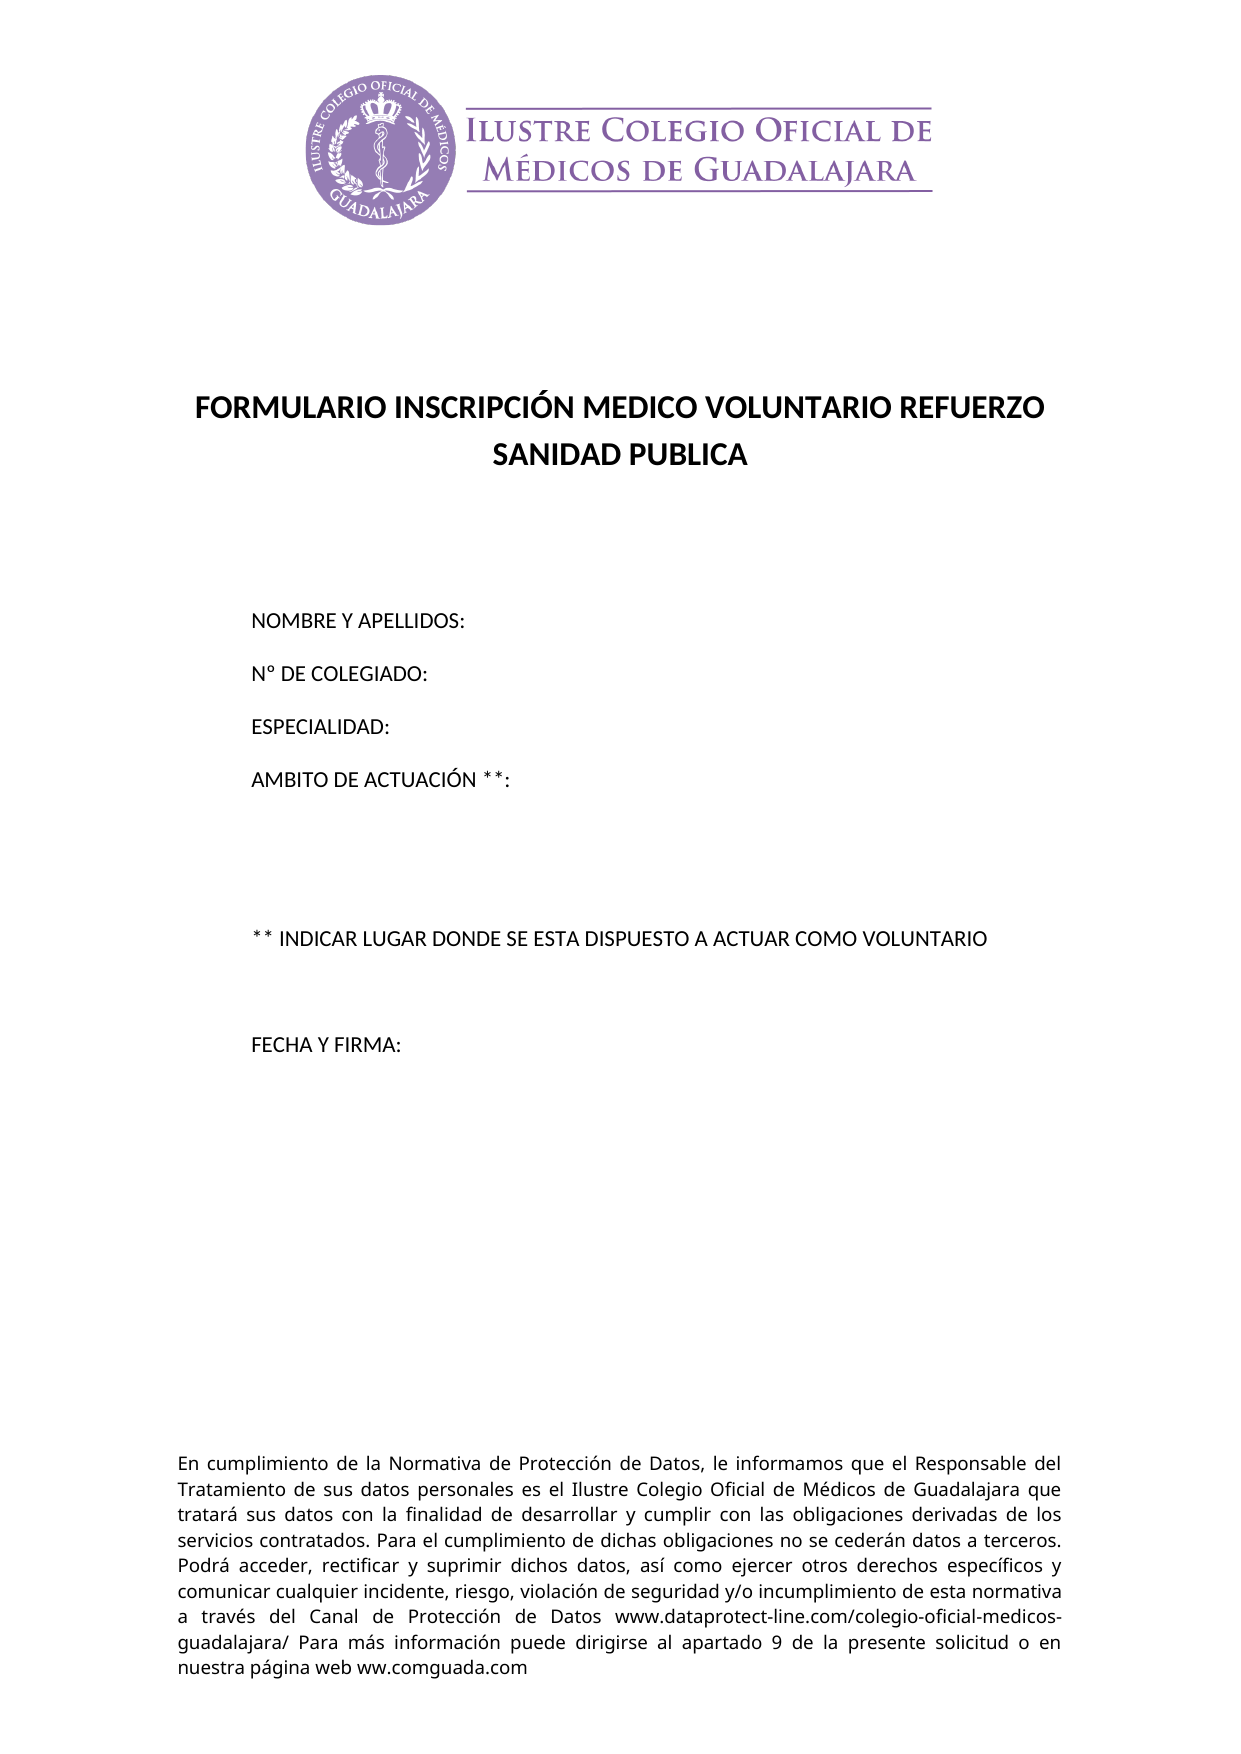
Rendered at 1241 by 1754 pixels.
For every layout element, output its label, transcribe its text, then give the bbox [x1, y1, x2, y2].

text Nº DE COLEGIADO: [177, 659, 1063, 687]
text NOMBRE Y APELLIDOS: [177, 606, 1063, 634]
text ** INDICAR LUGAR DONDE SE ESTA DISPUESTO A ACTUAR COMO VOLUNTARIO [177, 924, 1063, 952]
text FECHA Y FIRMA: [177, 1031, 1063, 1058]
picture [303, 73, 937, 227]
text ESPECIALIDAD: [177, 712, 1063, 740]
text FORMULARIO INSCRIPCIÓN MEDICO VOLUNTARIO REFUERZO SANIDAD PUBLICA [177, 386, 1063, 473]
text AMBITO DE ACTUACIÓN **: [177, 765, 1063, 793]
